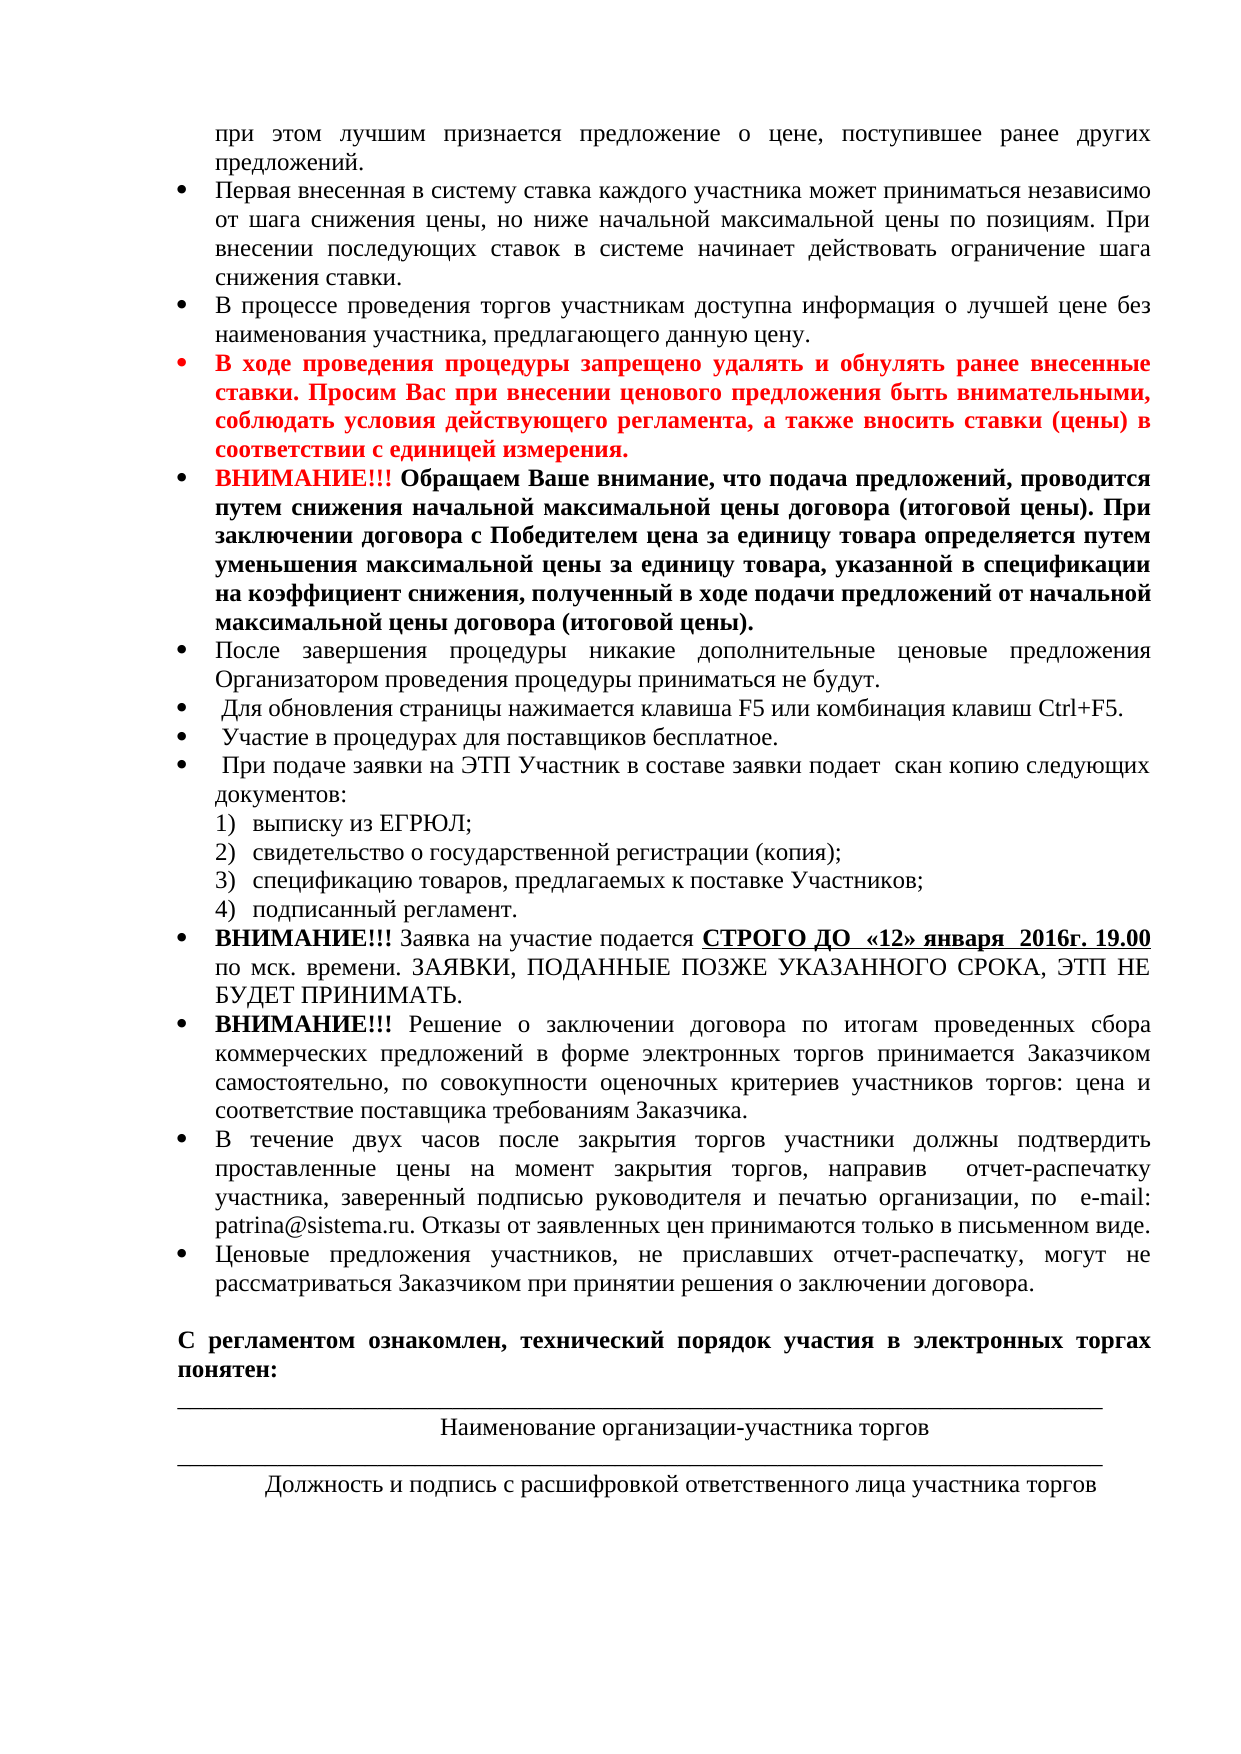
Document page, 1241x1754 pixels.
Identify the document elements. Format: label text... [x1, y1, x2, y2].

list Первая внесенная в систему ставка каждого участника может приниматься независимо от шага снижения цены, но ниже начальной максимальной цены по позициям. При внесении последующих ставок в системе начинает действовать ограничение шага снижения ставки. [177, 176, 1152, 291]
list свидетельство о государственной регистрации (копия); [215, 837, 1152, 866]
text __________________________________________________________________________ [177, 1441, 1152, 1469]
list выписку из ЕГРЮЛ; [215, 808, 1152, 837]
list спецификацию товаров, предлагаемых к поставке Участников; [215, 866, 1152, 894]
list После завершения процедуры никакие дополнительные ценовые предложения Организатором проведения процедуры приниматься не будут. [177, 636, 1152, 693]
list В ходе проведения процедуры запрещено удалять и обнулять ранее внесенные ставки. Просим Вас при внесении ценового предложения быть внимательными, соблюдать условия действующего регламента, а также вносить ставки (цены) в соответствии с единицей измерения. [177, 348, 1152, 463]
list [177, 118, 1152, 176]
list В процессе проведения торгов участникам доступна информация о лучшей цене без наименования участника, предлагающего данную цену. [177, 291, 1152, 348]
list Ценовые предложения участников, не приславших отчет-распечатку, могут не рассматриваться Заказчиком при принятии решения о заключении договора. [177, 1239, 1152, 1297]
list ВНИМАНИЕ!!! Решение о заключении договора по итогам проведенных сбора коммерческих предложений в форме электронных торгов принимается Заказчиком самостоятельно, по совокупности оценочных критериев участников торгов: цена и соответствие поставщика требованиям Заказчика. [177, 1009, 1152, 1124]
list ВНИМАНИЕ!!! Обращаем Ваше внимание, что подача предложений, проводится путем снижения начальной максимальной цены договора (итоговой цены). При заключении договора с Победителем цена за единицу товара определяется путем уменьшения максимальной цены за единицу товара, указанной в спецификации на коэффициент снижения, полученный в ходе подачи предложений от начальной максимальной цены договора (итоговой цены). [177, 463, 1152, 636]
text Наименование организации-участника торгов [177, 1412, 1152, 1441]
list Для обновления страницы нажимается клавиша F5 или комбинация клавиш Ctrl+F5. [177, 693, 1152, 722]
list В течение двух часов после закрытия торгов участники должны подтвердить проставленные цены на момент закрытия торгов, направив отчет-распечатку участника, заверенный подписью руководителя и печатью организации, по e-mail: patrina@sistema.ru. Отказы от заявленных цен принимаются только в письменном виде. [177, 1124, 1152, 1239]
text Должность и подпись с расшифровкой ответственного лица участника торгов [177, 1469, 1152, 1498]
text С регламентом ознакомлен, технический порядок участия в электронных торгах понятен: [177, 1326, 1152, 1383]
list ВНИМАНИЕ!!! Заявка на участие подается СТРОГО ДО «12» января 2016г. 19.00 по мск. времени. ЗАЯВКИ, ПОДАННЫЕ ПОЗЖЕ УКАЗАННОГО СРОКА, ЭТП НЕ БУДЕТ ПРИНИМАТЬ. [177, 923, 1152, 1009]
list При подаче заявки на ЭТП Участник в составе заявки подает скан копию следующих документов: [177, 751, 1152, 808]
text __________________________________________________________________________ [177, 1383, 1152, 1412]
list Участие в процедурах для поставщиков бесплатное. [177, 722, 1152, 751]
list подписанный регламент. [215, 894, 1152, 923]
